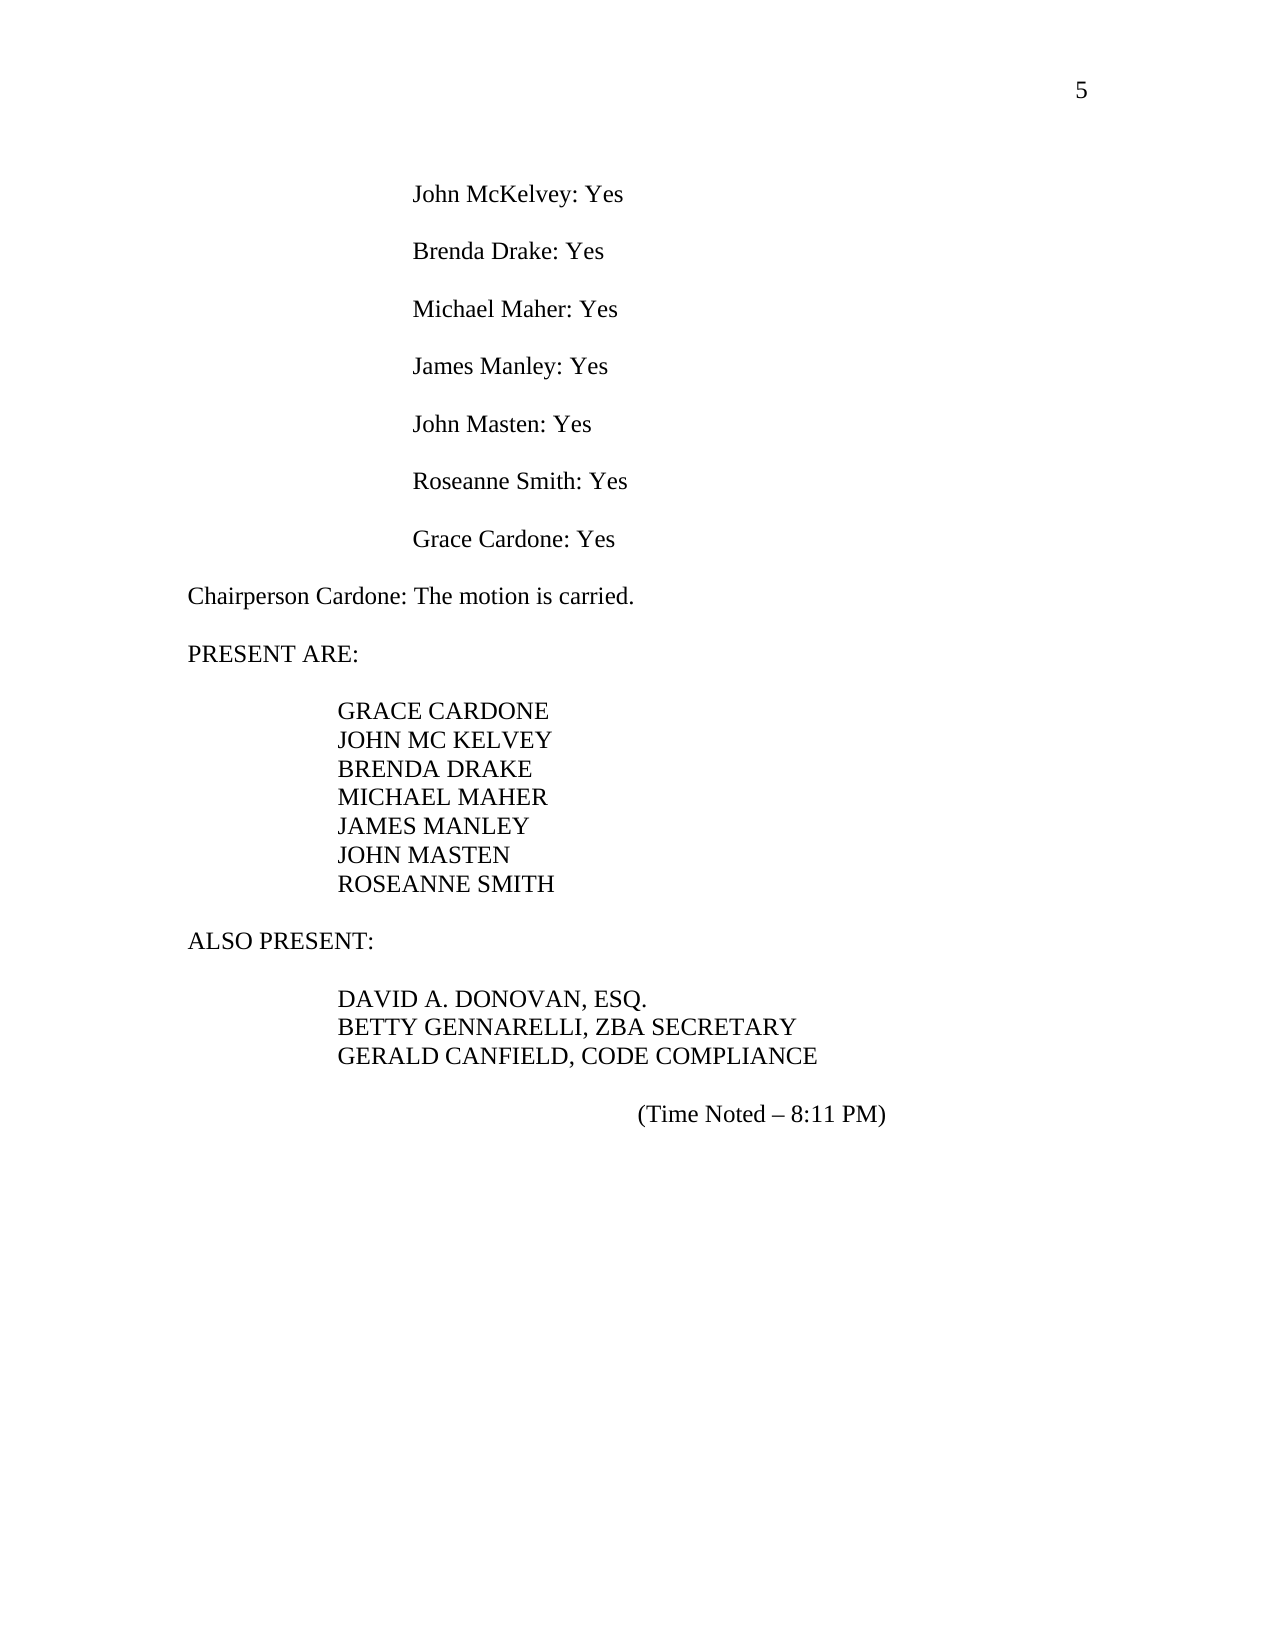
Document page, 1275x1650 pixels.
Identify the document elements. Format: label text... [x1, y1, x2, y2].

text JAMES MANLEY [187, 811, 1087, 840]
text Grace Cardone: Yes [187, 524, 1087, 552]
text James Manley: Yes [187, 351, 1087, 380]
text BETTY GENNARELLI, ZBA SECRETARY [187, 1012, 1087, 1041]
text (Time Noted – 8:11 PM) [187, 1099, 1087, 1127]
text BRENDA DRAKE [187, 754, 1087, 782]
text ALSO PRESENT: [187, 926, 1087, 955]
text JOHN MC KELVEY [187, 725, 1087, 754]
text John Masten: Yes [187, 409, 1087, 437]
text DAVID A. DONOVAN, ESQ. [187, 984, 1087, 1012]
text GRACE CARDONE [262, 696, 1087, 725]
text MICHAEL MAHER [187, 782, 1087, 811]
text ROSEANNE SMITH [187, 869, 1087, 897]
text GERALD CANFIELD, CODE COMPLIANCE [187, 1041, 1087, 1070]
text Brenda Drake: Yes [187, 236, 1087, 265]
text JOHN MASTEN [187, 840, 1087, 869]
text Michael Maher: Yes [187, 294, 1087, 322]
text Roseanne Smith: Yes [187, 466, 1087, 495]
text PRESENT ARE: [187, 639, 1087, 667]
text Chairperson Cardone: The motion is carried. [187, 581, 1087, 610]
text John McKelvey: Yes [187, 179, 1087, 207]
